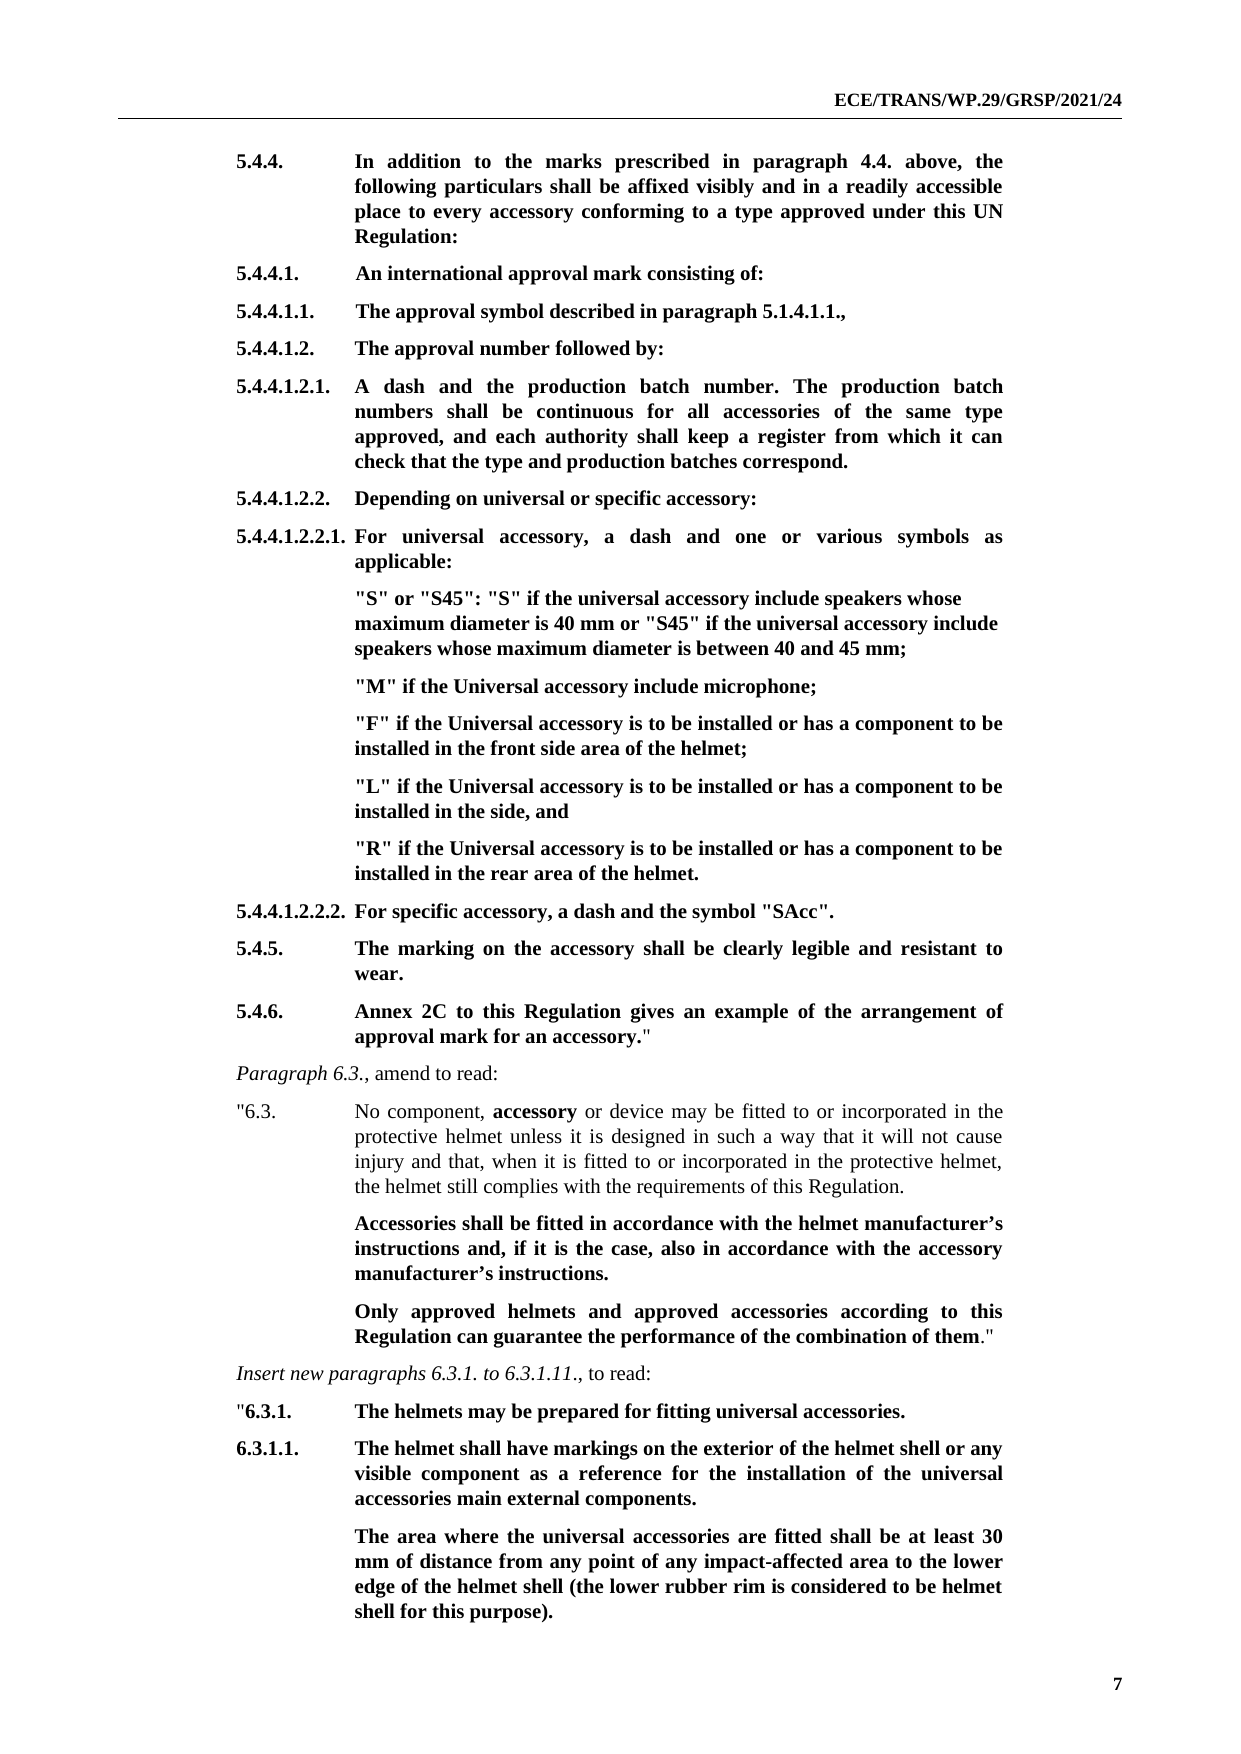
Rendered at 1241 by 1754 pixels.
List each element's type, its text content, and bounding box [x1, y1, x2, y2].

text Paragraph 6.3., amend to read: [236, 1060, 1004, 1085]
text "R" if the Universal accessory is to be installed or has a component to be installed in the rear area of the helmet. [354, 835, 1004, 885]
text 5.4.4.1.2.2.1. For universal accessory, a dash and one or various symbols as applicable: [236, 523, 1004, 573]
text Accessories shall be fitted in accordance with the helmet manufacturer’s instructions and, if it is the case, also in accordance with the accessory manufacturer’s instructions. [236, 1210, 1004, 1285]
text 5.4.6. Annex 2C to this Regulation gives an example of the arrangement of approval mark for an accessory." [236, 998, 1004, 1048]
text The area where the universal accessories are fitted shall be at least 30 mm of distance from any point of any impact-affected area to the lower edge of the helmet shell (the lower rubber rim is considered to be helmet shell for this purpose). [236, 1523, 1004, 1623]
text "6.3.1. The helmets may be prepared for fitting universal accessories. [236, 1398, 1004, 1423]
text 5.4.4.1.2.1. A dash and the production batch number. The production batch numbers shall be continuous for all accessories of the same type approved, and each authority shall keep a register from which it can check that the type and production batches correspond. [236, 373, 1004, 473]
text 5.4.4.1.1. The approval symbol described in paragraph 5.1.4.1.1., [236, 298, 1004, 323]
text 5.4.4.1. An international approval mark consisting of: [236, 260, 1004, 285]
text Insert new paragraphs 6.3.1. to 6.3.1.11., to read: [236, 1360, 1004, 1385]
text "L" if the Universal accessory is to be installed or has a component to be installed in the side, and [354, 773, 1004, 823]
text 5.4.4.1.2. The approval number followed by: [236, 335, 1004, 360]
text 5.4.5. The marking on the accessory shall be clearly legible and resistant to wear. [236, 935, 1004, 985]
text 6.3.1.1. The helmet shall have markings on the exterior of the helmet shell or any visible component as a reference for the installation of the universal accessories main external components. [236, 1435, 1004, 1510]
text 5.4.4. In addition to the marks prescribed in paragraph 4.4. above, the following particulars shall be affixed visibly and in a readily accessible place to every accessory conforming to a type approved under this UN Regulation: [236, 148, 1004, 248]
text 5.4.4.1.2.2. Depending on universal or specific accessory: [236, 485, 1004, 510]
text "F" if the Universal accessory is to be installed or has a component to be installed in the front side area of the helmet; [354, 710, 1004, 760]
text "6.3. No component, accessory or device may be fitted to or incorporated in the protective helmet unless it is designed in such a way that it will not cause injury and that, when it is fitted to or incorporated in the protective helmet, the helmet still complies with the requirements of this Regulation. [236, 1098, 1004, 1198]
text Only approved helmets and approved accessories according to this Regulation can guarantee the performance of the combination of them." [354, 1298, 1004, 1348]
text "S" or "S45": "S" if the universal accessory include speakers whose maximum diameter is 40 mm or "S45" if the universal accessory include speakers whose maximum diameter is between 40 and 45 mm; [354, 585, 1004, 660]
text 5.4.4.1.2.2.2. For specific accessory, a dash and the symbol "SAcc". [236, 898, 1004, 923]
text "M" if the Universal accessory include microphone; [354, 673, 1004, 698]
